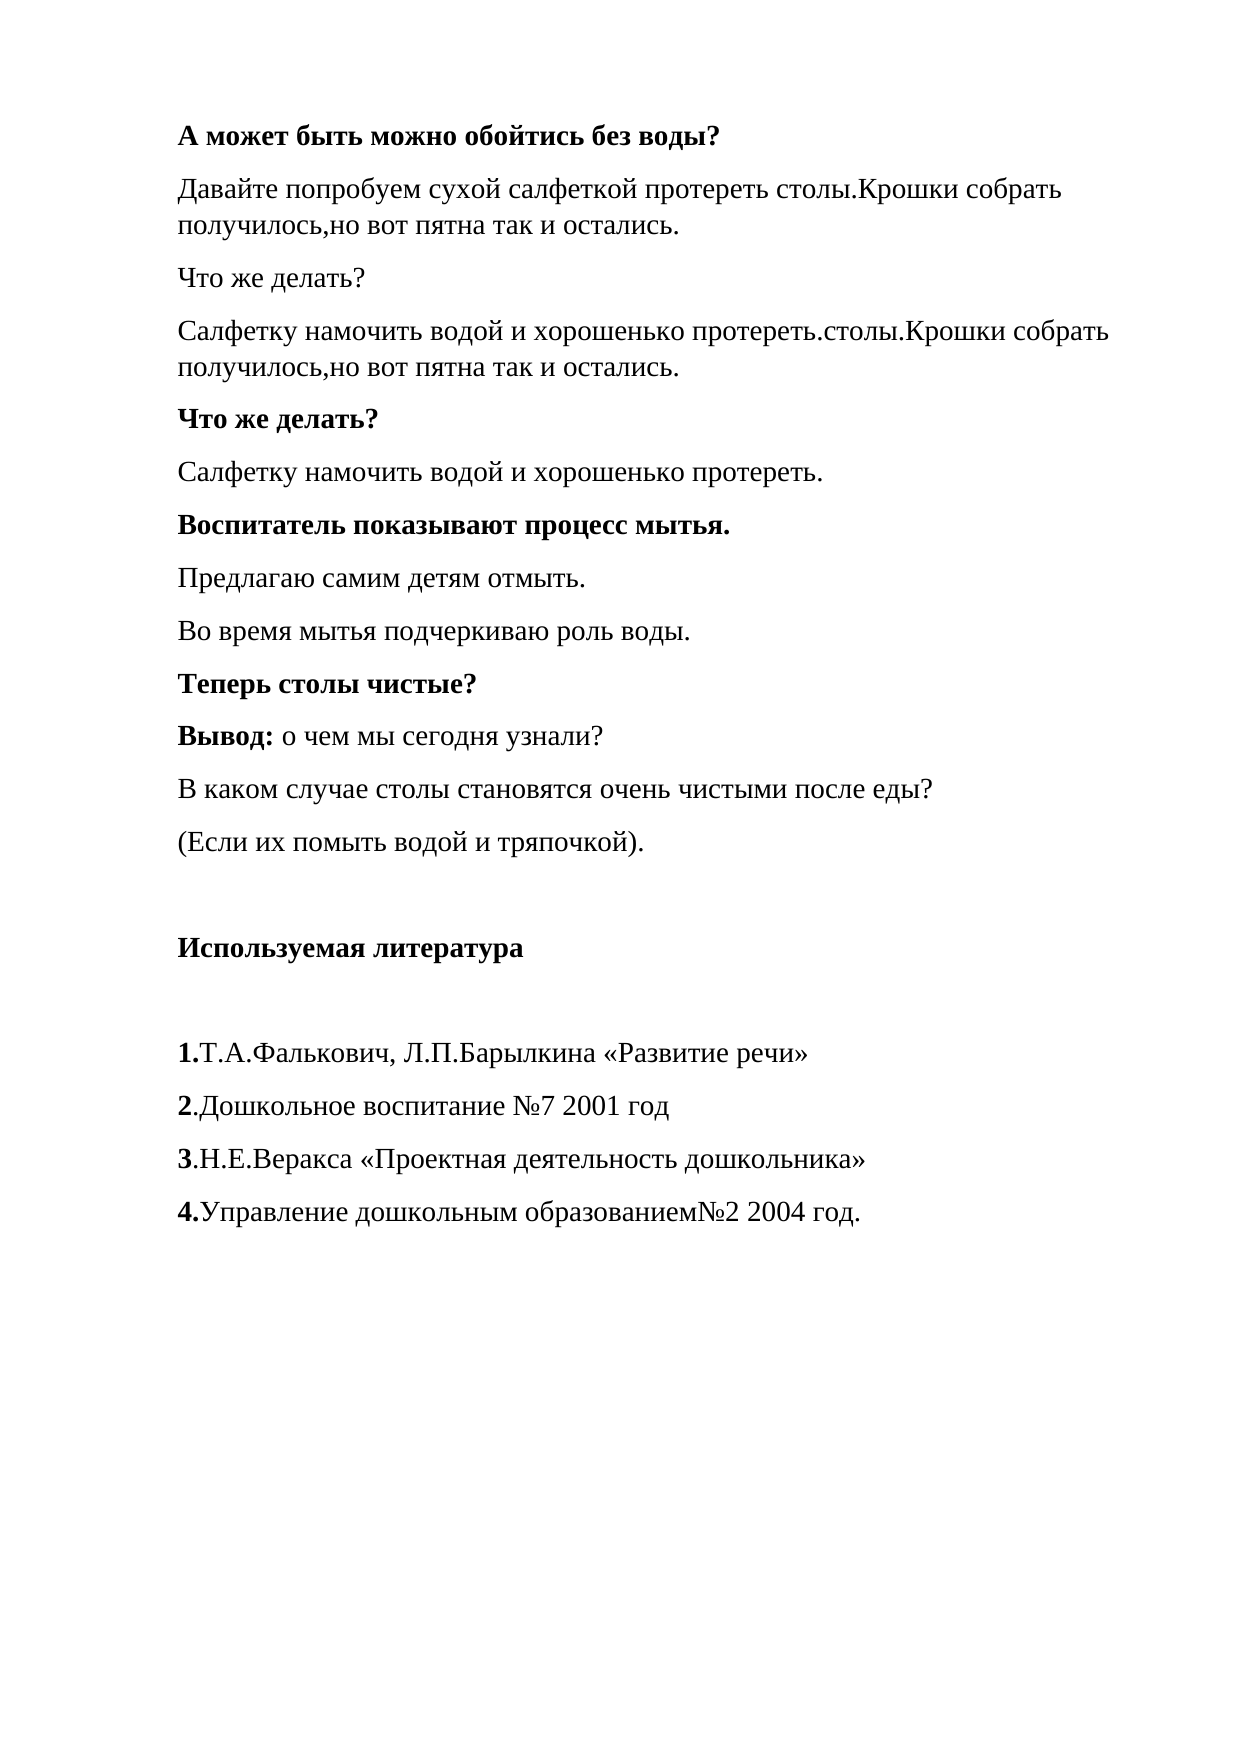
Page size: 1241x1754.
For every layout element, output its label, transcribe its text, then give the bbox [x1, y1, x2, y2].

text Используемая литература [177, 930, 1152, 963]
text В каком случае столы становятся очень чистыми после еды? [177, 771, 1152, 805]
text Во время мытья подчеркиваю роль воды. [177, 613, 1152, 646]
text (Если их помыть водой и тряпочкой). [177, 824, 1152, 858]
text А может быть можно обойтись без воды? [177, 118, 1152, 152]
text 4.Управление дошкольным образованием№2 2004 год. [177, 1194, 1152, 1227]
text Предлагаю самим детям отмыть. [177, 560, 1152, 594]
text Салфетку намочить водой и хорошенько протереть. [177, 454, 1152, 488]
text Что же делать? [177, 402, 1152, 435]
text Воспитатель показывают процесс мытья. [177, 507, 1152, 541]
text Теперь столы чистые? [177, 666, 1152, 699]
text 1.Т.А.Фалькович, Л.П.Барылкина «Развитие речи» [177, 1035, 1152, 1069]
text 2.Дошкольное воспитание №7 2001 год [177, 1088, 1152, 1122]
text Давайте попробуем сухой салфеткой протереть столы.Крошки собрать получилось,но вот пятна так и остались. [177, 171, 1152, 241]
text Что же делать? [177, 260, 1152, 293]
text Вывод: о чем мы сегодня узнали? [177, 718, 1152, 752]
text 3.Н.Е.Веракса «Проектная деятельность дошкольника» [177, 1141, 1152, 1174]
text Салфетку намочить водой и хорошенько протереть.столы.Крошки собрать получилось,но вот пятна так и остались. [177, 313, 1152, 382]
